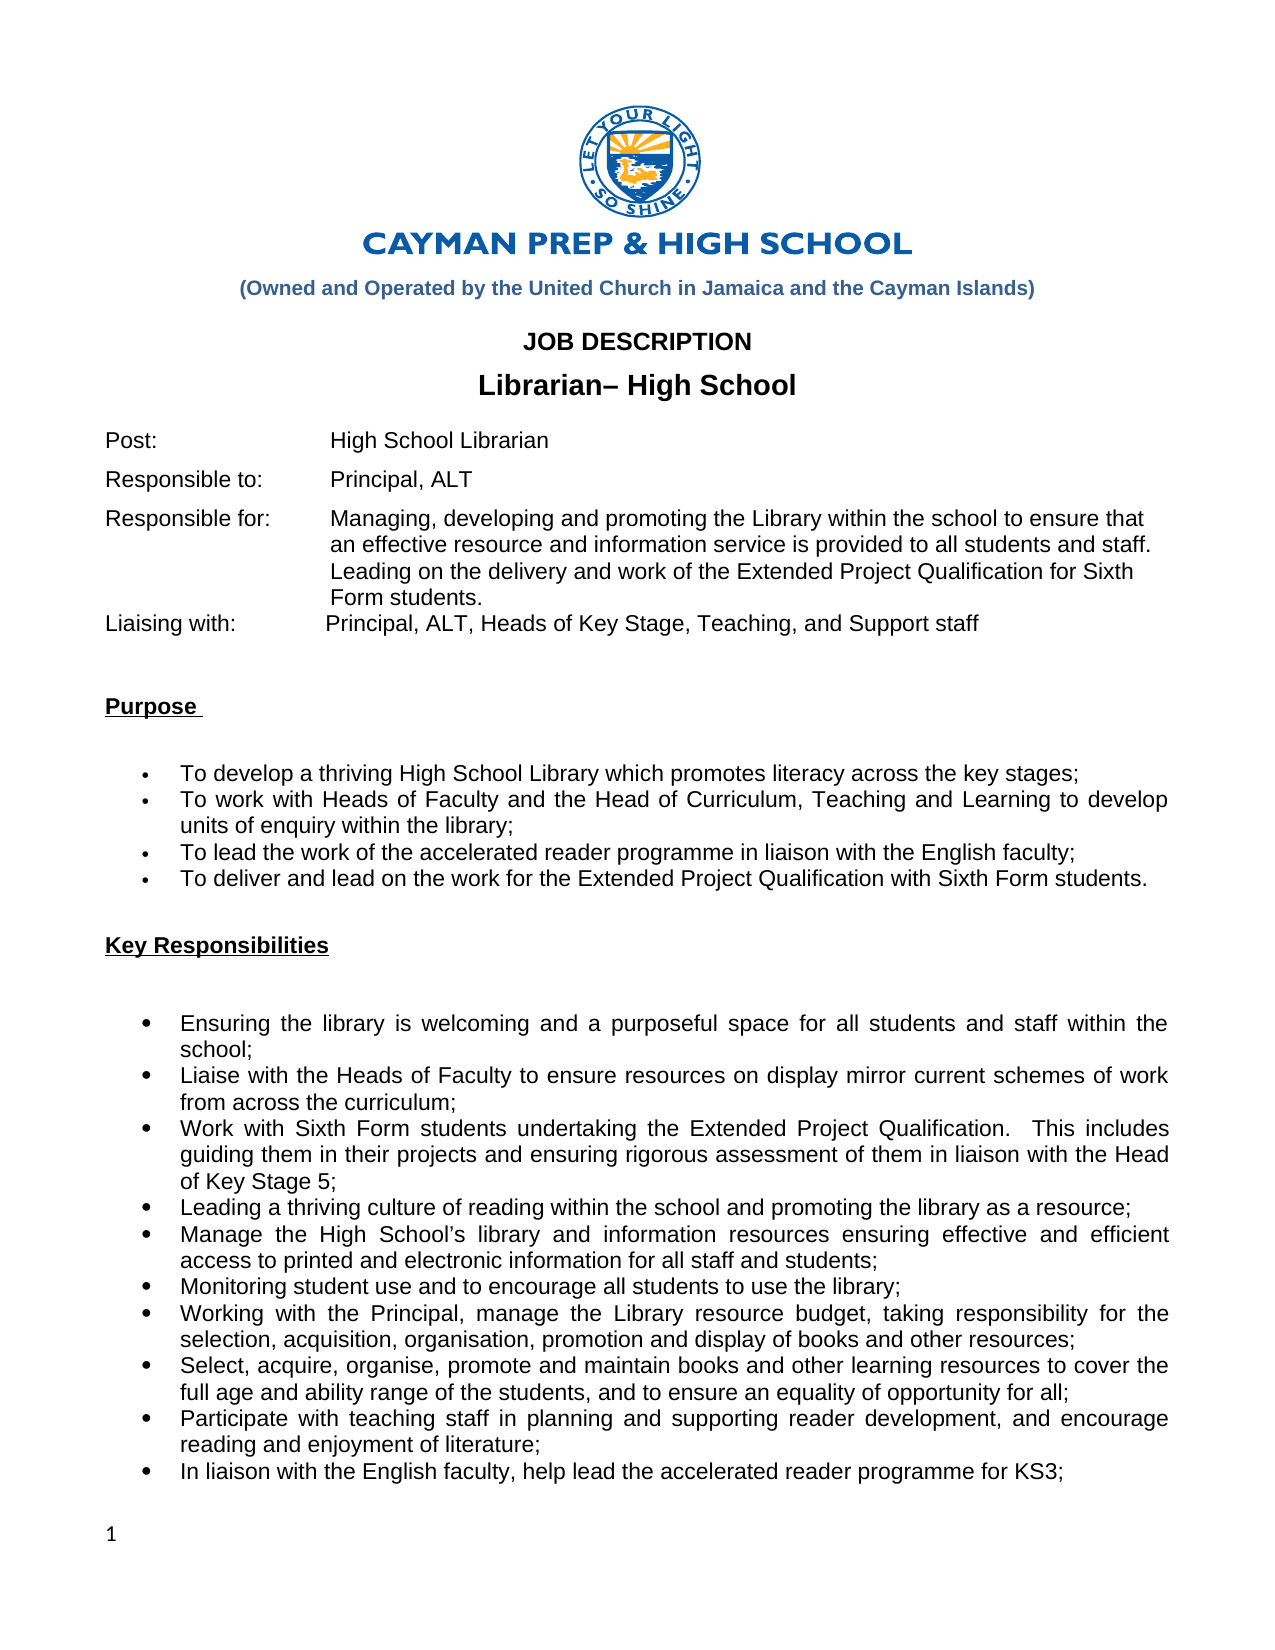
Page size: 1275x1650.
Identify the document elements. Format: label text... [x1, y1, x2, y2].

list To deliver and lead on the work for the Extended Project Qualification with Sixth Form students. [142, 865, 1170, 891]
list To lead the work of the accelerated reader programme in liaison with the English faculty; [142, 839, 1170, 865]
list To develop a thriving High School Library which promotes literacy across the key stages; [142, 760, 1170, 786]
text Key Responsibilities [105, 932, 1170, 958]
text (Owned and Operated by the United Church in Jamaica and the Cayman Islands) [105, 276, 1170, 300]
text JOB DESCRIPTION [105, 327, 1170, 355]
text Liaising with: Principal, ALT, Heads of Key Stage, Teaching, and Support staff [105, 610, 1170, 637]
text Librarian– High School [105, 368, 1170, 401]
list Work with Sixth Form students undertaking the Extended Project Qualification. This includes guiding them in their projects and ensuring rigorous assessment of them in liaison with the Head of Key Stage 5; [142, 1115, 1170, 1194]
list Monitoring student use and to encourage all students to use the library; [142, 1273, 1170, 1299]
text Responsible for: Managing, developing and promoting the Library within the school to ensure that an effective resource and information service is provided to all students and staff. Leading on the delivery and work of the Extended Project Qualification for Sixth Form students. [105, 505, 1170, 610]
text Post: High School Librarian [105, 427, 1170, 454]
list Ensuring the library is welcoming and a purposeful space for all students and staff within the school; [142, 1010, 1170, 1062]
list Liaise with the Heads of Faculty to ensure resources on display mirror current schemes of work from across the curriculum; [142, 1062, 1170, 1115]
list Working with the Principal, manage the Library resource budget, taking responsibility for the selection, acquisition, organisation, promotion and display of books and other resources; [142, 1299, 1170, 1352]
list Participate with teaching staff in planning and supporting reader development, and encourage reading and enjoyment of literature; [142, 1405, 1170, 1458]
list Leading a thriving culture of reading within the school and promoting the library as a resource; [142, 1194, 1170, 1221]
list Select, acquire, organise, promote and maintain books and other learning resources to cover the full age and ability range of the students, and to ensure an equality of opportunity for all; [142, 1352, 1170, 1405]
text Responsible to: Principal, ALT [105, 466, 1170, 492]
text Purpose [105, 693, 1170, 719]
list To work with Heads of Faculty and the Head of Curriculum, Teaching and Learning to develop units of enquiry within the library; [142, 786, 1170, 839]
list In liaison with the English faculty, help lead the accelerated reader programme for KS3; [142, 1458, 1170, 1484]
list Manage the High School’s library and information resources ensuring effective and efficient access to printed and electronic information for all staff and students; [142, 1221, 1170, 1273]
